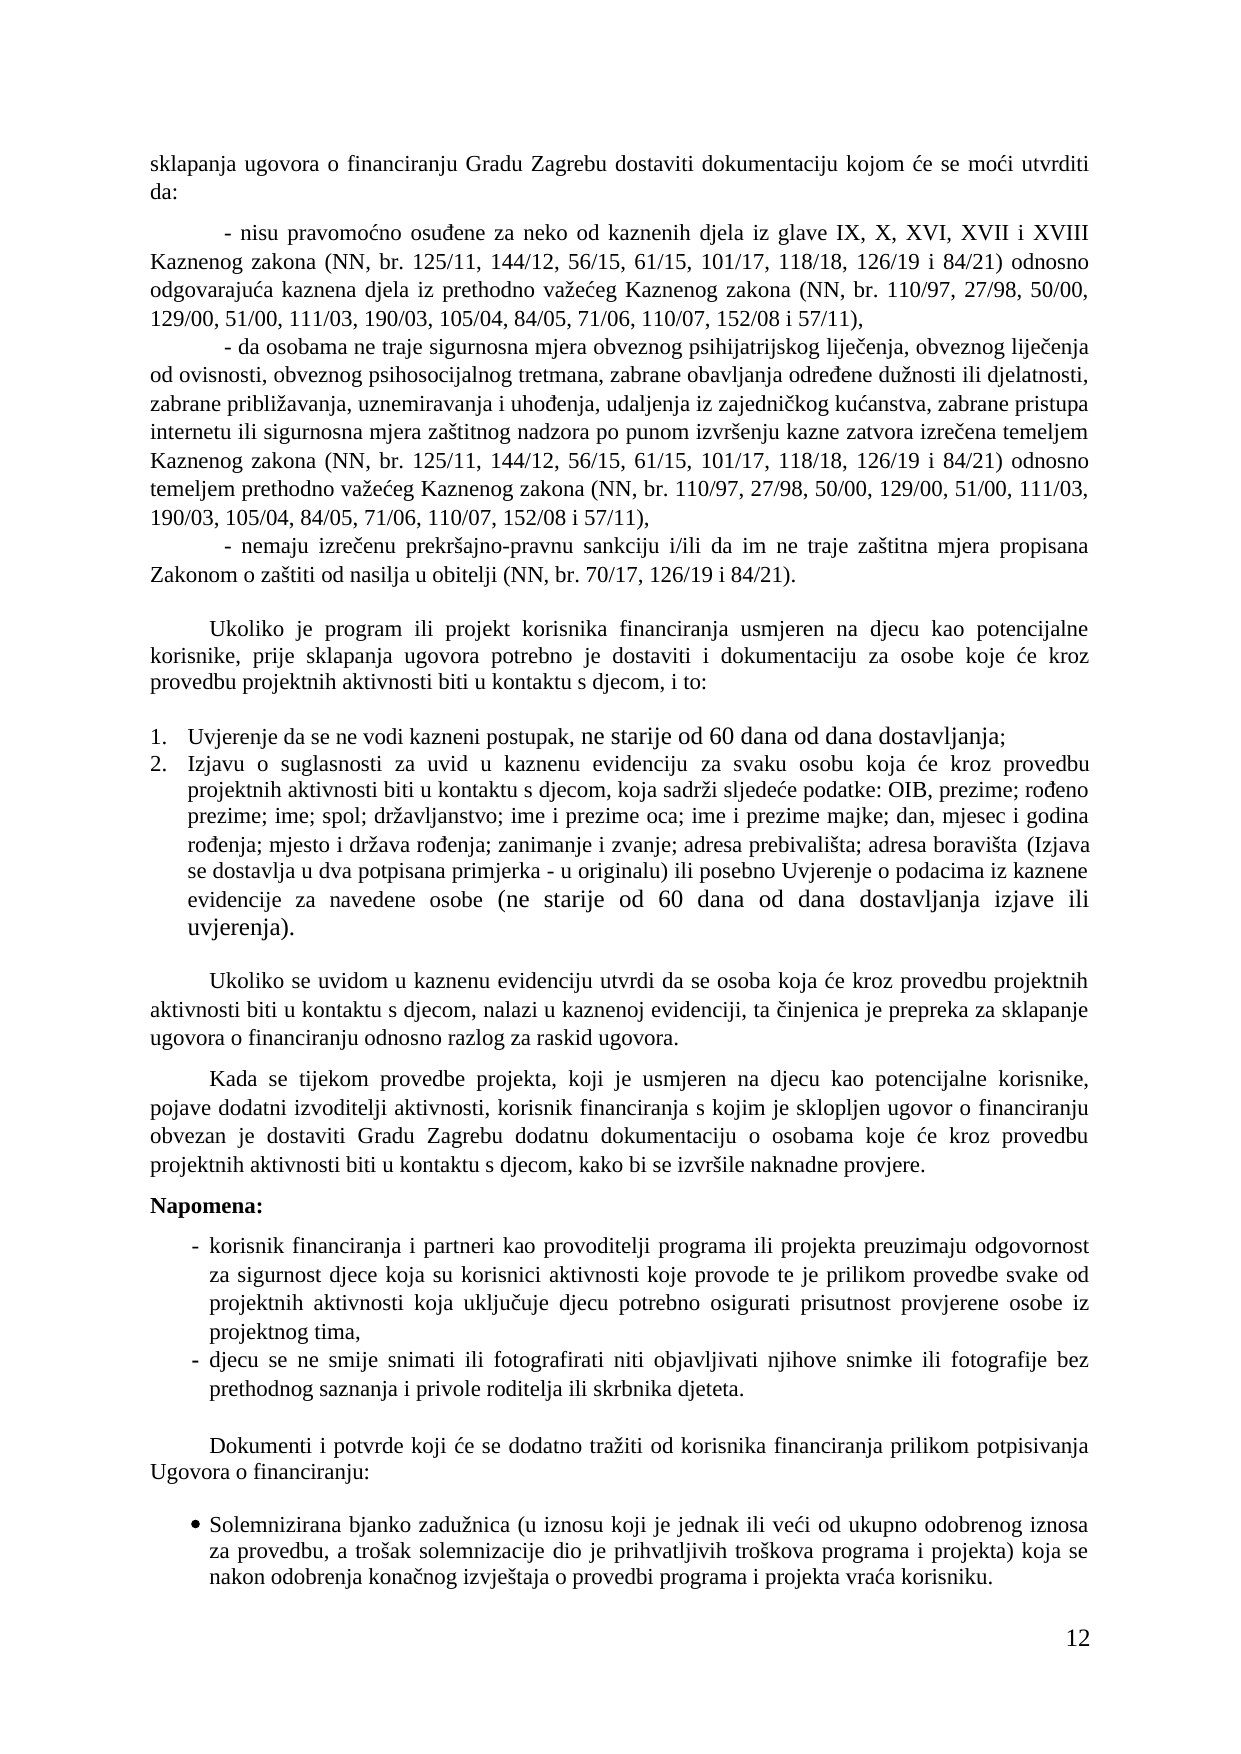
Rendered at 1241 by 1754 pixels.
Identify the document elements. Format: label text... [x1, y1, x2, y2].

text - da osobama ne traje sigurnosna mjera obveznog psihijatrijskog liječenja, obveznog liječenja od ovisnosti, obveznog psihosocijalnog tretmana, zabrane obavljanja određene dužnosti ili djelatnosti, zabrane približavanja, uznemiravanja i uhođenja, udaljenja iz zajedničkog kućanstva, zabrane pristupa internetu ili sigurnosna mjera zaštitnog nadzora po punom izvršenju kazne zatvora izrečena temeljem Kaznenog zakona (NN, br. 125/11, 144/12, 56/15, 61/15, 101/17, 118/18, 126/19 i 84/21) odnosno temeljem prethodno važećeg Kaznenog zakona (NN, br. 110/97, 27/98, 50/00, 129/00, 51/00, 111/03, 190/03, 105/04, 84/05, 71/06, 110/07, 152/08 i 57/11), [150, 333, 1090, 530]
text Ukoliko se uvidom u kaznenu evidenciju utvrdi da se osoba koja će kroz provedbu projektnih aktivnosti biti u kontaktu s djecom, nalazi u kaznenoj evidenciji, ta činjenica je prepreka za sklapanje ugovora o financiranju odnosno razlog za raskid ugovora. [150, 968, 1090, 1051]
text - nisu pravomoćno osuđene za neko od kaznenih djela iz glave IX, X, XVI, XVII i XVIII Kaznenog zakona (NN, br. 125/11, 144/12, 56/15, 61/15, 101/17, 118/18, 126/19 i 84/21) odnosno odgovarajuća kaznena djela iz prethodno važećeg Kaznenog zakona (NN, br. 110/97, 27/98, 50/00, 129/00, 51/00, 111/03, 190/03, 105/04, 84/05, 71/06, 110/07, 152/08 i 57/11), [150, 219, 1090, 331]
text Dokumenti i potvrde koji će se dodatno tražiti od korisnika financiranja prilikom potpisivanja Ugovora o financiranju: [150, 1432, 1090, 1484]
text Kada se tijekom provedbe projekta, koji je usmjeren na djecu kao potencijalne korisnike, pojave dodatni izvoditelji aktivnosti, korisnik financiranja s kojim je sklopljen ugovor o financiranju obvezan je dostaviti Gradu Zagrebu dodatnu dokumentaciju o osobama koje će kroz provedbu projektnih aktivnosti biti u kontaktu s djecom, kako bi se izvršile naknadne provjere. [150, 1065, 1090, 1177]
text Ukoliko je program ili projekt korisnika financiranja usmjeren na djecu kao potencijalne korisnike, prije sklapanja ugovora potrebno je dostaviti i dokumentaciju za osobe koje će kroz provedbu projektnih aktivnosti biti u kontaktu s djecom, i to: [150, 615, 1090, 694]
list Izjavu o suglasnosti za uvid u kaznenu evidenciju za svaku osobu koja će kroz provedbu projektnih aktivnosti biti u kontaktu s djecom, koja sadrži sljedeće podatke: OIB, prezime; rođeno prezime; ime; spol; državljanstvo; ime i prezime oca; ime i prezime majke; dan, mjesec i godina rođenja; mjesto i država rođenja; zanimanje i zvanje; adresa prebivališta; adresa boravišta (Izjava se dostavlja u dva potpisana primjerka - u originalu) ili posebno Uvjerenje o podacima iz kaznene evidencije za navedene osobe (ne starije od 60 dana od dana dostavljanja izjave ili uvjerenja). [150, 749, 1090, 941]
list Uvjerenje da se ne vodi kazneni postupak, ne starije od 60 dana od dana dostavljanja; [150, 721, 1090, 749]
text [150, 150, 1090, 205]
text Napomena: [150, 1192, 1090, 1218]
list djecu se ne smije snimati ili fotografirati niti objavljivati njihove snimke ili fotografije bez prethodnog saznanja i privole roditelja ili skrbnika djeteta. [191, 1346, 1090, 1401]
text - nemaju izrečenu prekršajno-pravnu sankciju i/ili da im ne traje zaštitna mjera propisana Zakonom o zaštiti od nasilja u obitelji (NN, br. 70/17, 126/19 i 84/21). [150, 532, 1090, 587]
list Solemnizirana bjanko zadužnica (u iznosu koji je jednak ili veći od ukupno odobrenog iznosa za provedbu, a trošak solemnizacije dio je prihvatljivih troškova programa i projekta) koja se nakon odobrenja konačnog izvještaja o provedbi programa i projekta vraća korisniku. [191, 1511, 1090, 1590]
list korisnik financiranja i partneri kao provoditelji programa ili projekta preuzimaju odgovornost za sigurnost djece koja su korisnici aktivnosti koje provode te je prilikom provedbe svake od projektnih aktivnosti koja uključuje djecu potrebno osigurati prisutnost provjerene osobe iz projektnog tima, [191, 1233, 1090, 1344]
